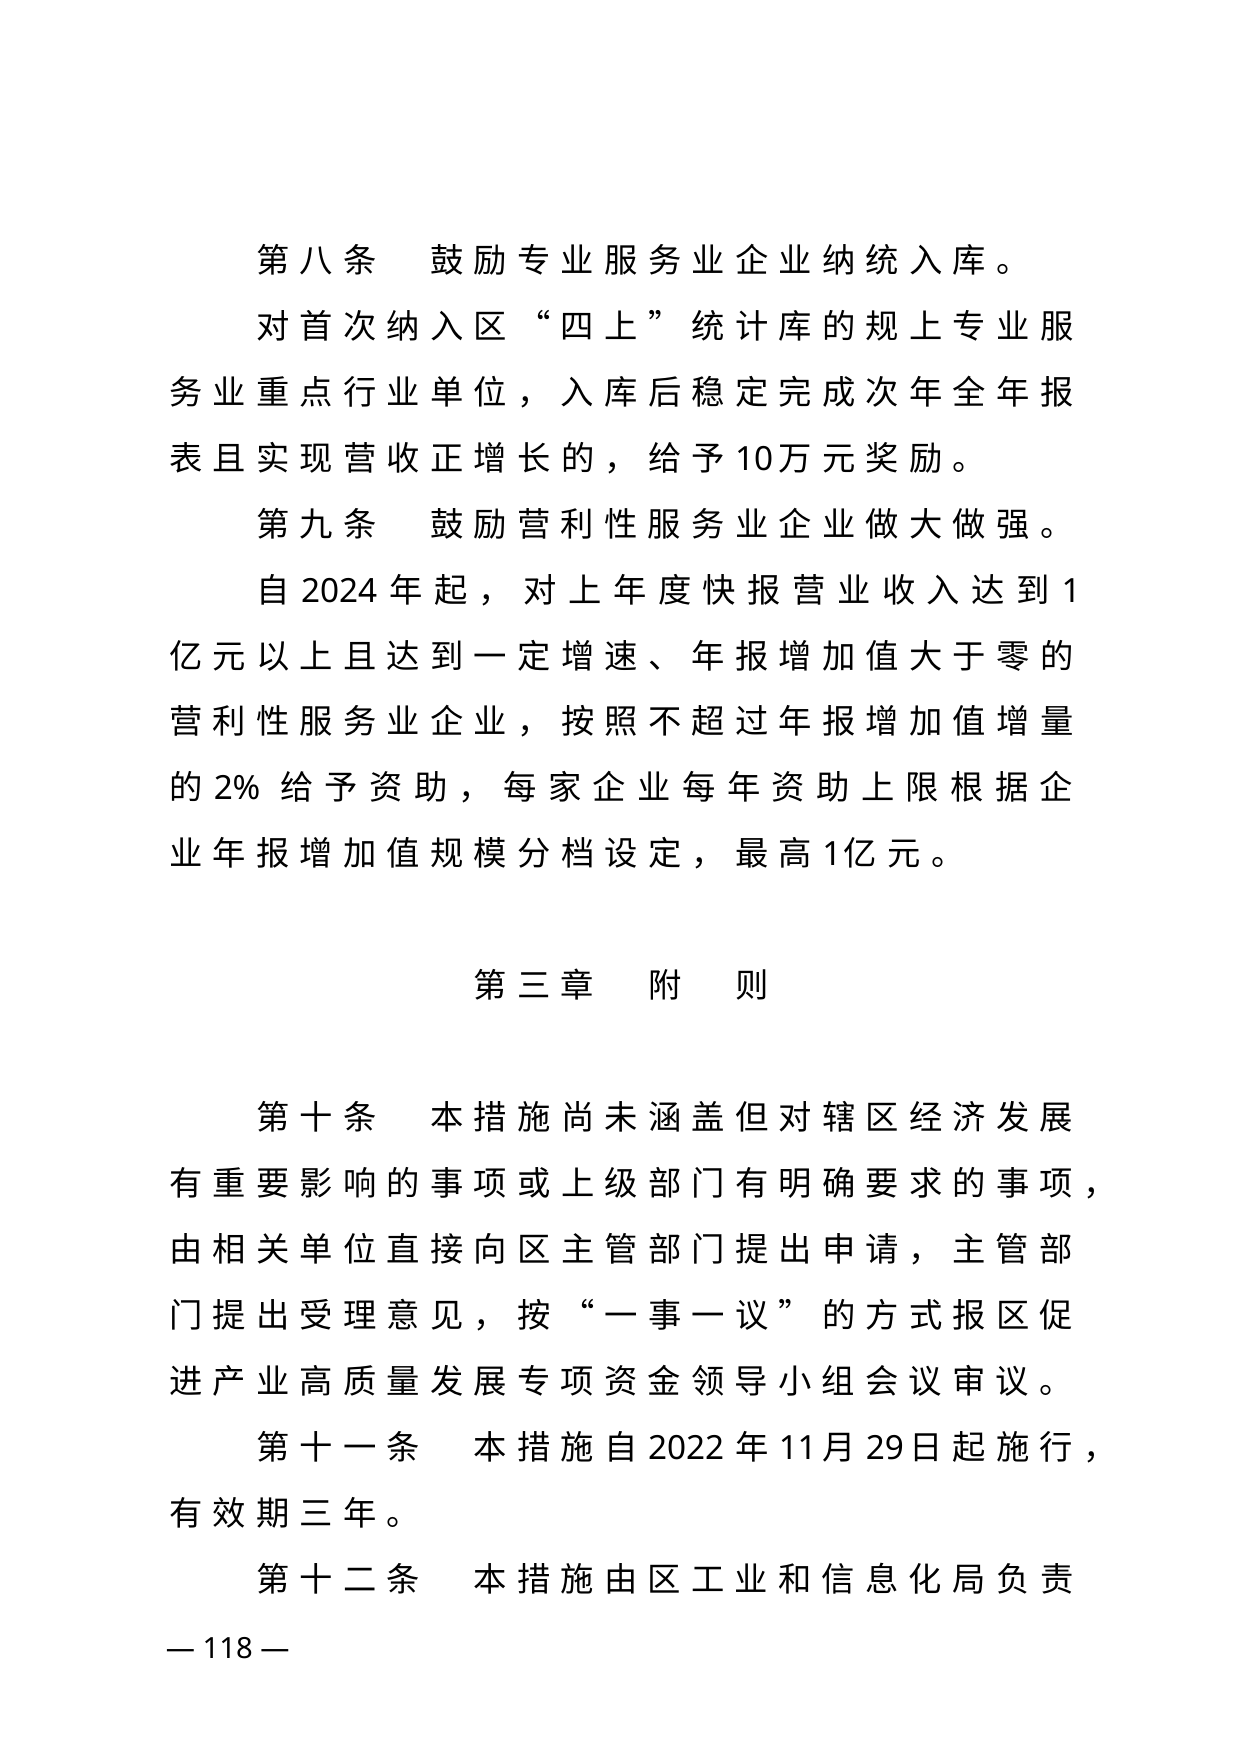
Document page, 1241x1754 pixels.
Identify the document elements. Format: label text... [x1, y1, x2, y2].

text 第十一条 本措施自2022年11月29日起施行，有效期三年。 [169, 1412, 1083, 1544]
text 第十条 本措施尚未涵盖但对辖区经济发展有重要影响的事项或上级部门有明确要求的事项，由相关单位直接向区主管部门提出申请，主管部门提出受理意见，按“一事一议”的方式报区促进产业高质量发展专项资金领导小组会议审议。 [169, 1082, 1083, 1412]
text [169, 1544, 1083, 1609]
text 第八条 鼓励专业服务业企业纳统入库。 [169, 225, 1083, 291]
text 第九条 鼓励营利性服务业企业做大做强。 [169, 489, 1083, 554]
text 对首次纳入区“四上”统计库的规上专业服务业重点行业单位，入库后稳定完成次年全年报表且实现营收正增长的，给予10万元奖励。 [169, 291, 1083, 489]
text 自2024年起，对上年度快报营业收入达到1亿元以上且达到一定增速、年报增加值大于零的营利性服务业企业，按照不超过年报增加值增量的2%给予资助，每家企业每年资助上限根据企业年报增加值规模分档设定，最高1亿元。 [169, 554, 1083, 884]
text 第三章 附 则 [169, 950, 1083, 1016]
